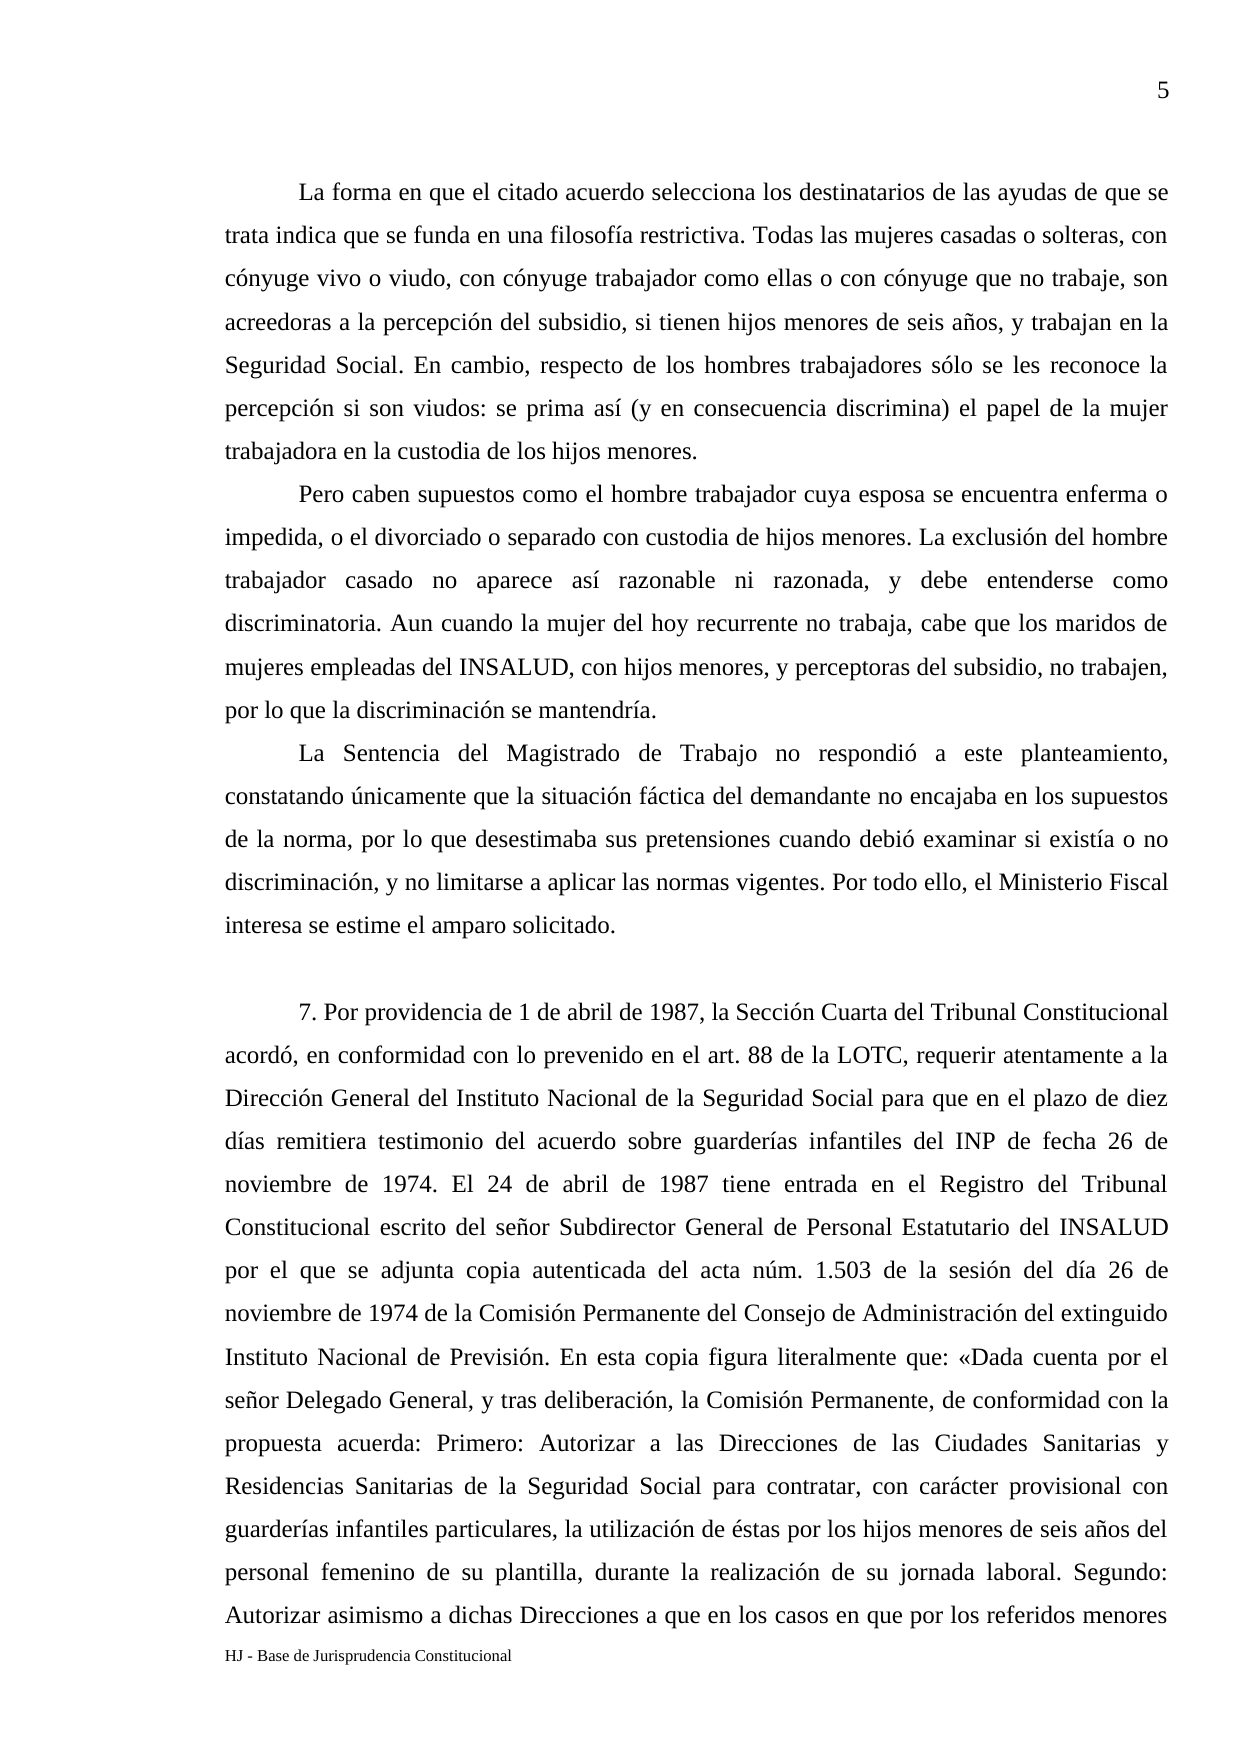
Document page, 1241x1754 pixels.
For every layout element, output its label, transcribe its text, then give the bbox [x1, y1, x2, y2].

text Pero caben supuestos como el hombre trabajador cuya esposa se encuentra enferma o impedida, o el divorciado o separado con custodia de hijos menores. La exclusión del hombre trabajador casado no aparece así razonable ni razonada, y debe entenderse como discriminatoria. Aun cuando la mujer del hoy recurrente no trabaja, cabe que los maridos de mujeres empleadas del INSALUD, con hijos menores, y perceptoras del subsidio, no trabajen, por lo que la discriminación se mantendría. [224, 479, 1169, 723]
text La Sentencia del Magistrado de Trabajo no respondió a este planteamiento, constatando únicamente que la situación fáctica del demandante no encajaba en los supuestos de la norma, por lo que desestimaba sus pretensiones cuando debió examinar si existía o no discriminación, y no limitarse a aplicar las normas vigentes. Por todo ello, el Ministerio Fiscal interesa se estime el amparo solicitado. [224, 738, 1169, 939]
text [224, 997, 1169, 1629]
text La forma en que el citado acuerdo selecciona los destinatarios de las ayudas de que se trata indica que se funda en una filosofía restrictiva. Todas las mujeres casadas o solteras, con cónyuge vivo o viudo, con cónyuge trabajador como ellas o con cónyuge que no trabaje, son acreedoras a la percepción del subsidio, si tienen hijos menores de seis años, y trabajan en la Seguridad Social. En cambio, respecto de los hombres trabajadores sólo se les reconoce la percepción si son viudos: se prima así (y en consecuencia discrimina) el papel de la mujer trabajadora en la custodia de los hijos menores. [224, 177, 1169, 465]
